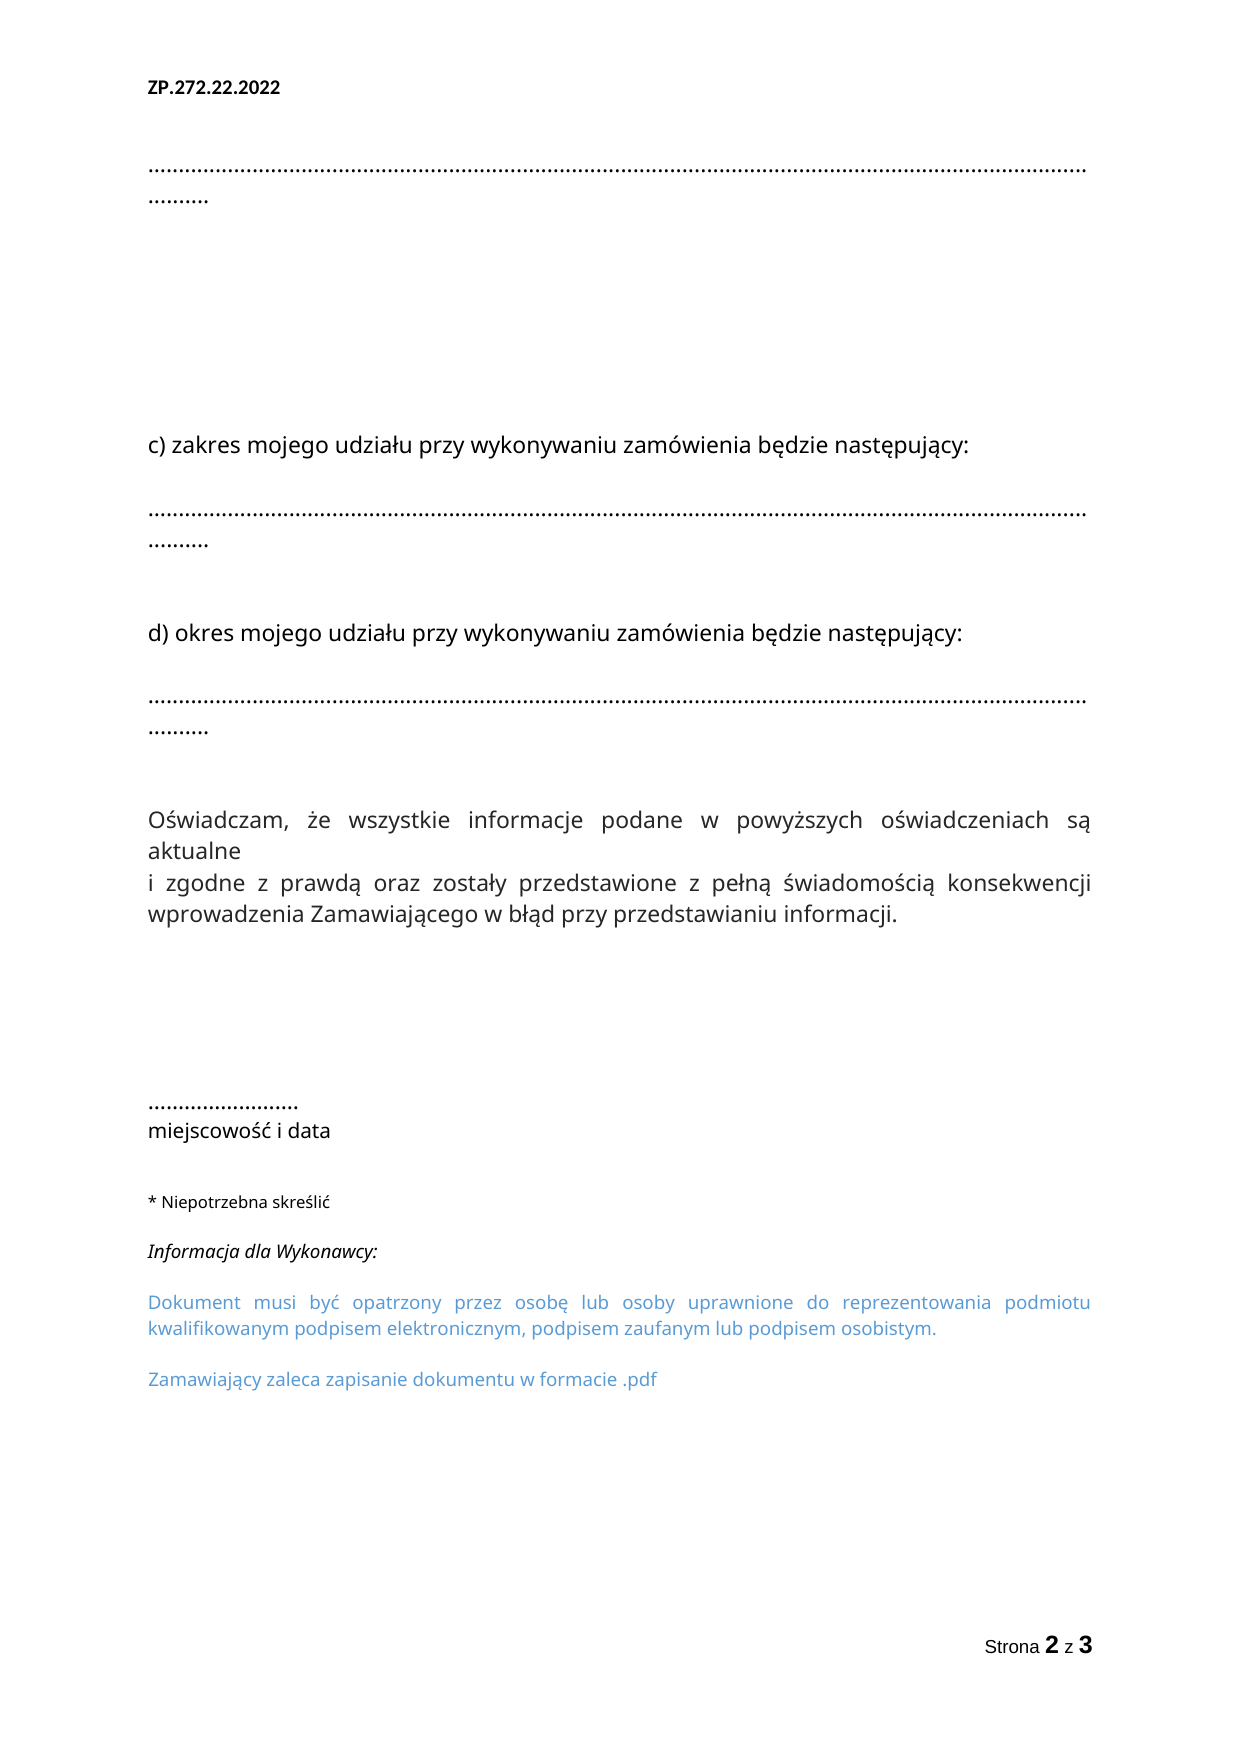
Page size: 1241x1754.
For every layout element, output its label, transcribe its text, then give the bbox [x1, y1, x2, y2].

text Zamawiający zaleca zapisanie dokumentu w formacie .pdf [148, 1366, 1092, 1392]
text Informacja dla Wykonawcy: [148, 1238, 1092, 1264]
text miejscowość i data [148, 1116, 1092, 1145]
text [148, 148, 1092, 210]
text d) okres mojego udziału przy wykonywaniu zamówienia będzie następujący: [148, 616, 1092, 648]
text Dokument musi być opatrzony przez osobę lub osoby uprawnione do reprezentowania podmiotu kwalifikowanym podpisem elektronicznym, podpisem zaufanym lub podpisem osobistym. [148, 1289, 1092, 1341]
text * Niepotrzebna skreślić [148, 1190, 1092, 1213]
text ……………………. [148, 1085, 1092, 1116]
text c) zakres mojego udziału przy wykonywaniu zamówienia będzie następujący: [148, 429, 1092, 460]
text Oświadczam, że wszystkie informacje podane w powyższych oświadczeniach są aktualne i zgodne z prawdą oraz zostały przedstawione z pełną świadomością konsekwencji wprowadzenia Zamawiającego w błąd przy przedstawianiu informacji. [148, 804, 1092, 929]
